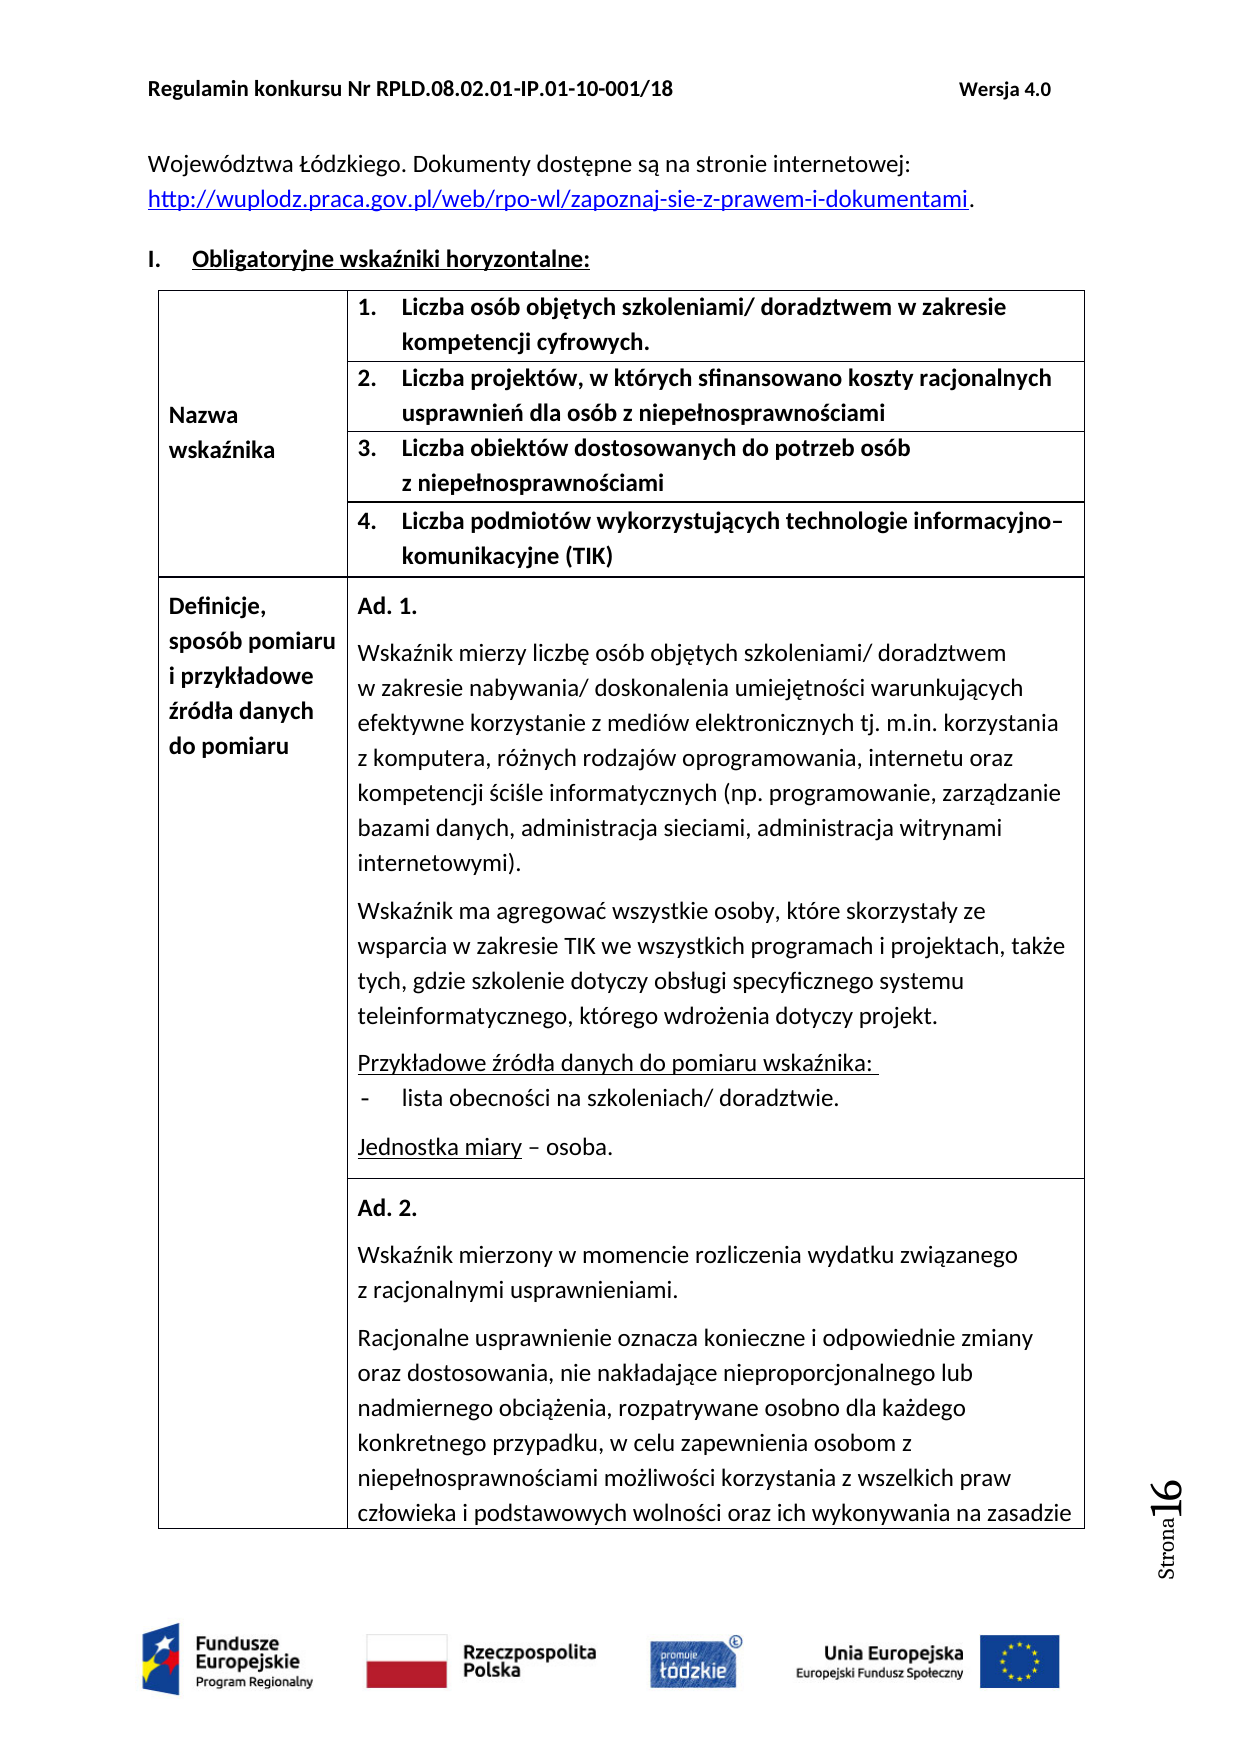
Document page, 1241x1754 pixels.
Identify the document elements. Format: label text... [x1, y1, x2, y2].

table_cell Definicje, sposób pomiaru i przykładowe źródła danych do pomiaru [159, 578, 347, 1527]
table_header Liczba osób objętych szkoleniami/ doradztwem w zakresie kompetencji cyfrowych. [348, 291, 1084, 361]
table_cell Liczba podmiotów wykorzystujących technologie informacyjno–komunikacyjne (TIK) [348, 503, 1084, 576]
picture [54, 1561, 1105, 1751]
table_cell Liczba projektów, w których sfinansowano koszty racjonalnych usprawnień dla osób z niepełnosprawnościami [348, 362, 1084, 431]
table_header Nazwa wskaźnika [159, 291, 347, 576]
table_cell Ad. 1. Wskaźnik mierzy liczbę osób objętych szkoleniami/ doradztwem w zakresie nabywania/ doskonalenia umiejętności warunkujących efektywne korzystanie z mediów elektronicznych tj. m.in. korzystania z komputera, różnych rodzajów oprogramowania, internetu oraz kompetencji ściśle informatycznych (np. programowanie, zarządzanie bazami danych, administracja sieciami, administracja witrynami internetowymi). Wskaźnik ma agregować wszystkie osoby, które skorzystały ze wsparcia w zakresie TIK we wszystkich programach i projektach, także tych, gdzie szkolenie dotyczy obsługi specyficznego systemu teleinformatycznego, którego wdrożenia dotyczy projekt. Przykładowe źródła danych do pomiaru wskaźnika: lista obecności na szkoleniach/ doradztwie. Jednostka miary – osoba. [348, 578, 1084, 1178]
table_cell Liczba obiektów dostosowanych do potrzeb osób z niepełnosprawnościami [348, 432, 1084, 501]
list Obligatoryjne wskaźniki horyzontalne: [148, 243, 1092, 273]
